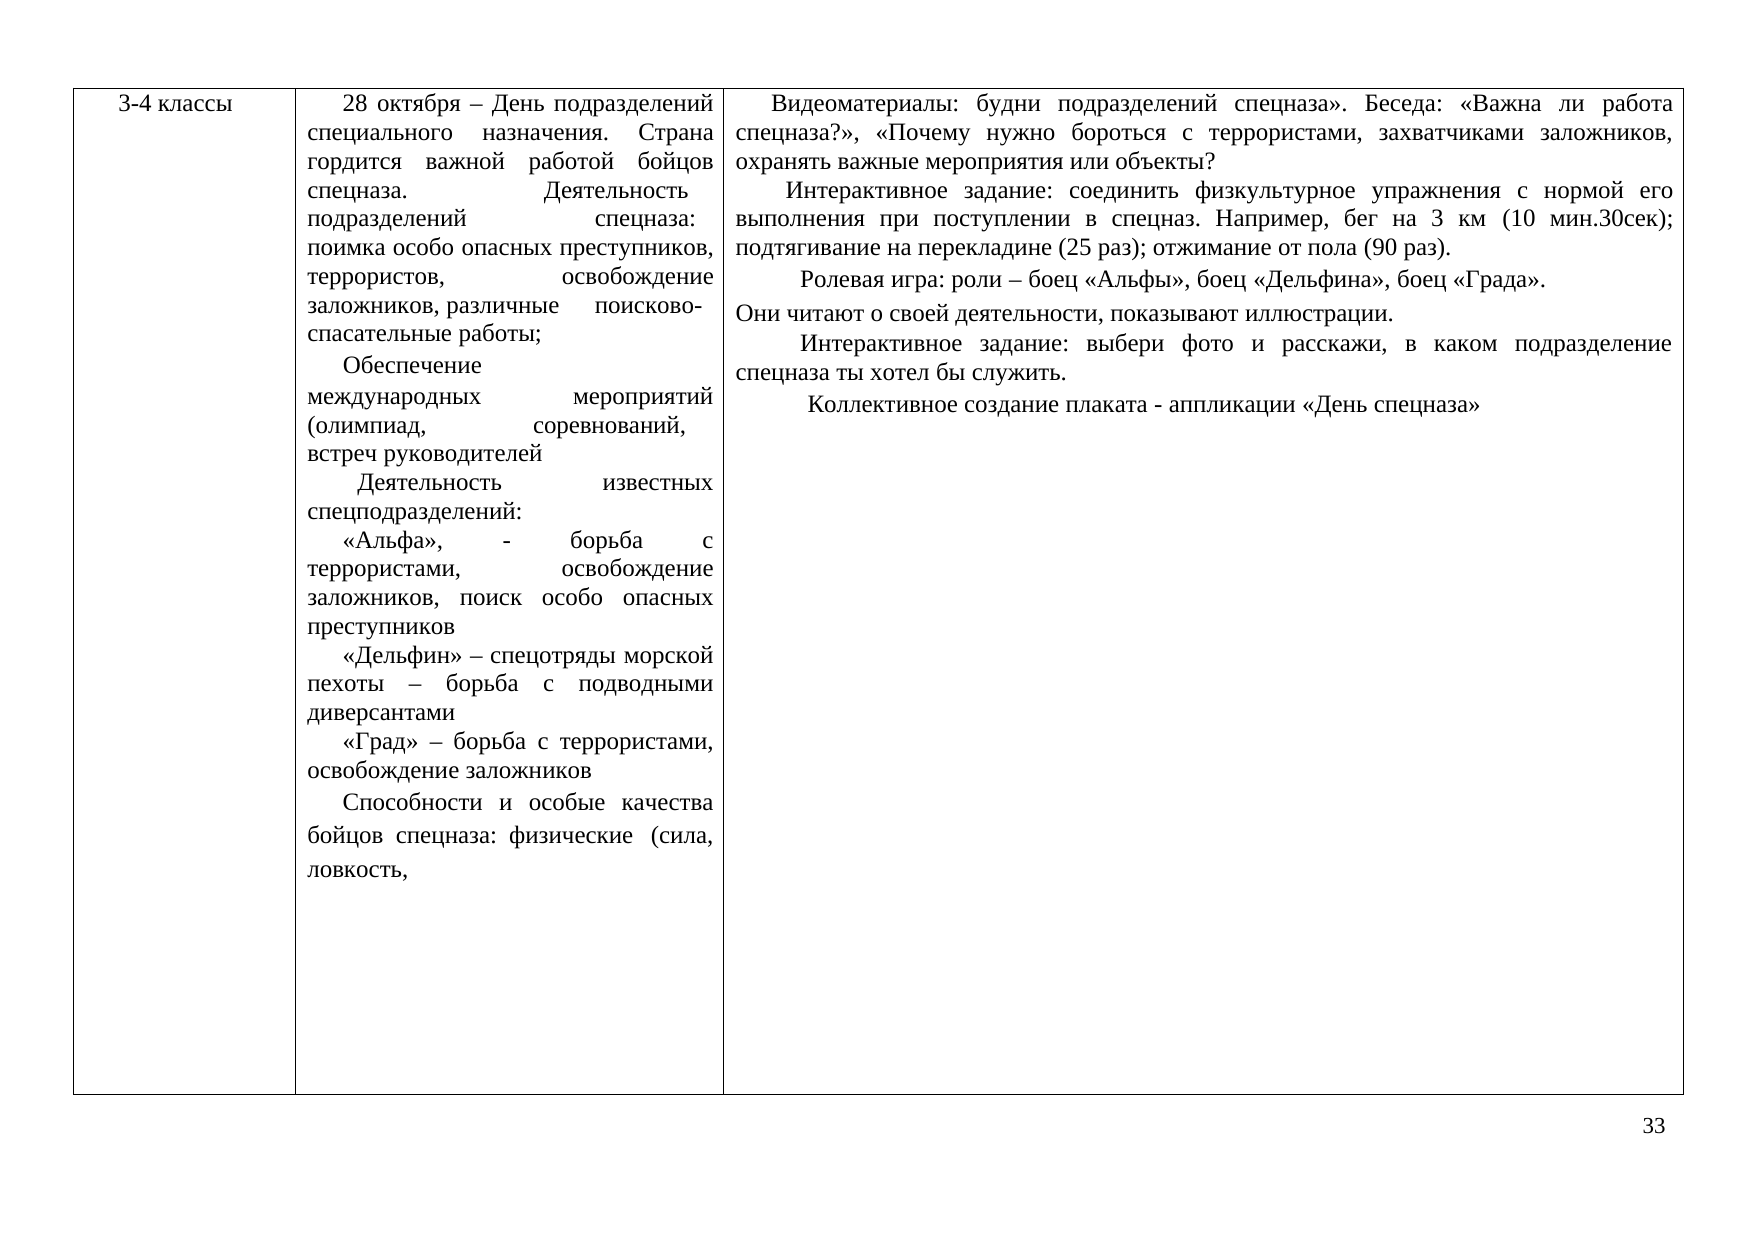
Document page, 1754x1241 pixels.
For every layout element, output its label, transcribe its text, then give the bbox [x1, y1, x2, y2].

table_header Видеоматериалы: будни подразделений спецназа». Беседа: «Важна ли работа спецназа?», «Почему нужно бороться с террористами, захватчиками заложников, охранять важные мероприятия или объекты? Интерактивное задание: соединить физкультурное упражнения с нормой его выполнения при поступлении в спецназ. Например, бег на 3 км (10 мин.30сек); подтягивание на перекладине (25 раз); отжимание от пола (90 раз). Ролевая игра: роли – боец «Альфы», боец «Дельфина», боец «Града». Они читают о своей деятельности, показывают иллюстрации. Интерактивное задание: выбери фото и расскажи, в каком подразделение спецназа ты хотел бы служить. Коллективное создание плаката - аппликации «День спецназа» [724, 89, 1683, 1094]
table_header 3-4 классы [74, 89, 295, 1094]
table_header 28 октября – День подразделений специального назначения. Страна гордится важной работой бойцов спецназа. Деятельность подразделений спецназа: поимка особо опасных преступников, террористов, освобождение заложников, различные поисково- спасательные работы; Обеспечение международных мероприятий (олимпиад, соревнований, встреч руководителей Деятельность известных спецподразделений: «Альфа», - борьба с террористами, освобождение заложников, поиск особо опасных преступников «Дельфин» – спецотряды морской пехоты – борьба с подводными диверсантами «Град» – борьба с террористами, освобождение заложников Способности и особые качества бойцов спецназа: физические (сила, ловкость, [296, 89, 723, 1094]
